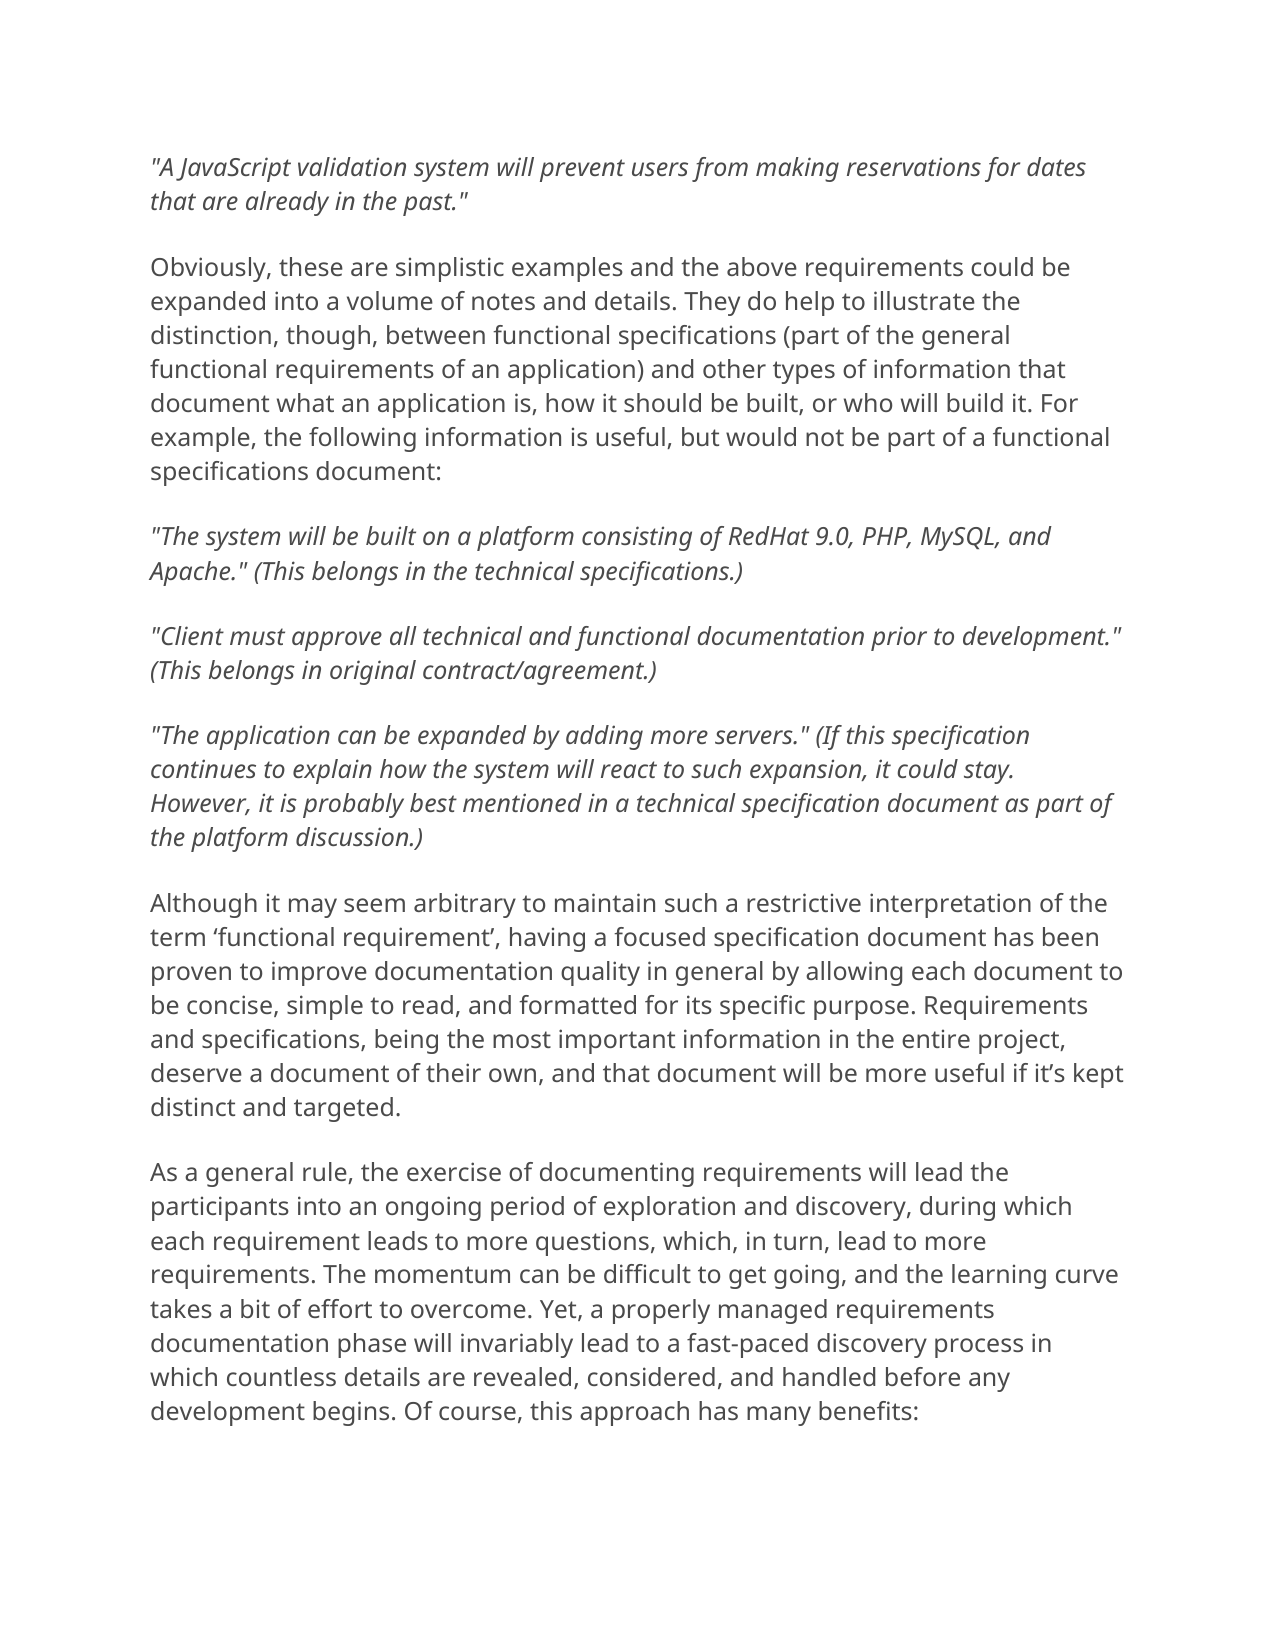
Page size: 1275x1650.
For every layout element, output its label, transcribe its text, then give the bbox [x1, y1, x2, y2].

text "A JavaScript validation system will prevent users from making reservations for dates that are already in the past." [150, 150, 1125, 218]
text As a general rule, the exercise of documenting requirements will lead the participants into an ongoing period of exploration and discovery, during which each requirement leads to more questions, which, in turn, lead to more requirements. The momentum can be difficult to get going, and the learning curve takes a bit of effort to overcome. Yet, a properly managed requirements documentation phase will invariably lead to a fast-paced discovery process in which countless details are revealed, considered, and handled before any development begins. Of course, this approach has many benefits: [150, 1155, 1125, 1427]
text Obviously, these are simplistic examples and the above requirements could be expanded into a volume of notes and details. They do help to illustrate the distinction, though, between functional specifications (part of the general functional requirements of an application) and other types of information that document what an application is, how it should be built, or who will build it. For example, the following information is useful, but would not be part of a functional specifications document: [150, 249, 1125, 488]
text "Client must approve all technical and functional documentation prior to development." (This belongs in original contract/agreement.) [150, 618, 1125, 687]
text Although it may seem arbitrary to maintain such a restrictive interpretation of the term ‘functional requirement’, having a focused specification document has been proven to improve documentation quality in general by allowing each document to be concise, simple to read, and formatted for its specific purpose. Requirements and specifications, being the most important information in the entire project, deserve a document of their own, and that document will be more useful if it’s kept distinct and targeted. [150, 885, 1125, 1124]
text "The system will be built on a platform consisting of RedHat 9.0, PHP, MySQL, and Apache." (This belongs in the technical specifications.) [150, 519, 1125, 587]
text "The application can be expanded by adding more servers." (If this specification continues to explain how the system will react to such expansion, it could stay. However, it is probably best mentioned in a technical specification document as part of the platform discussion.) [150, 718, 1125, 854]
